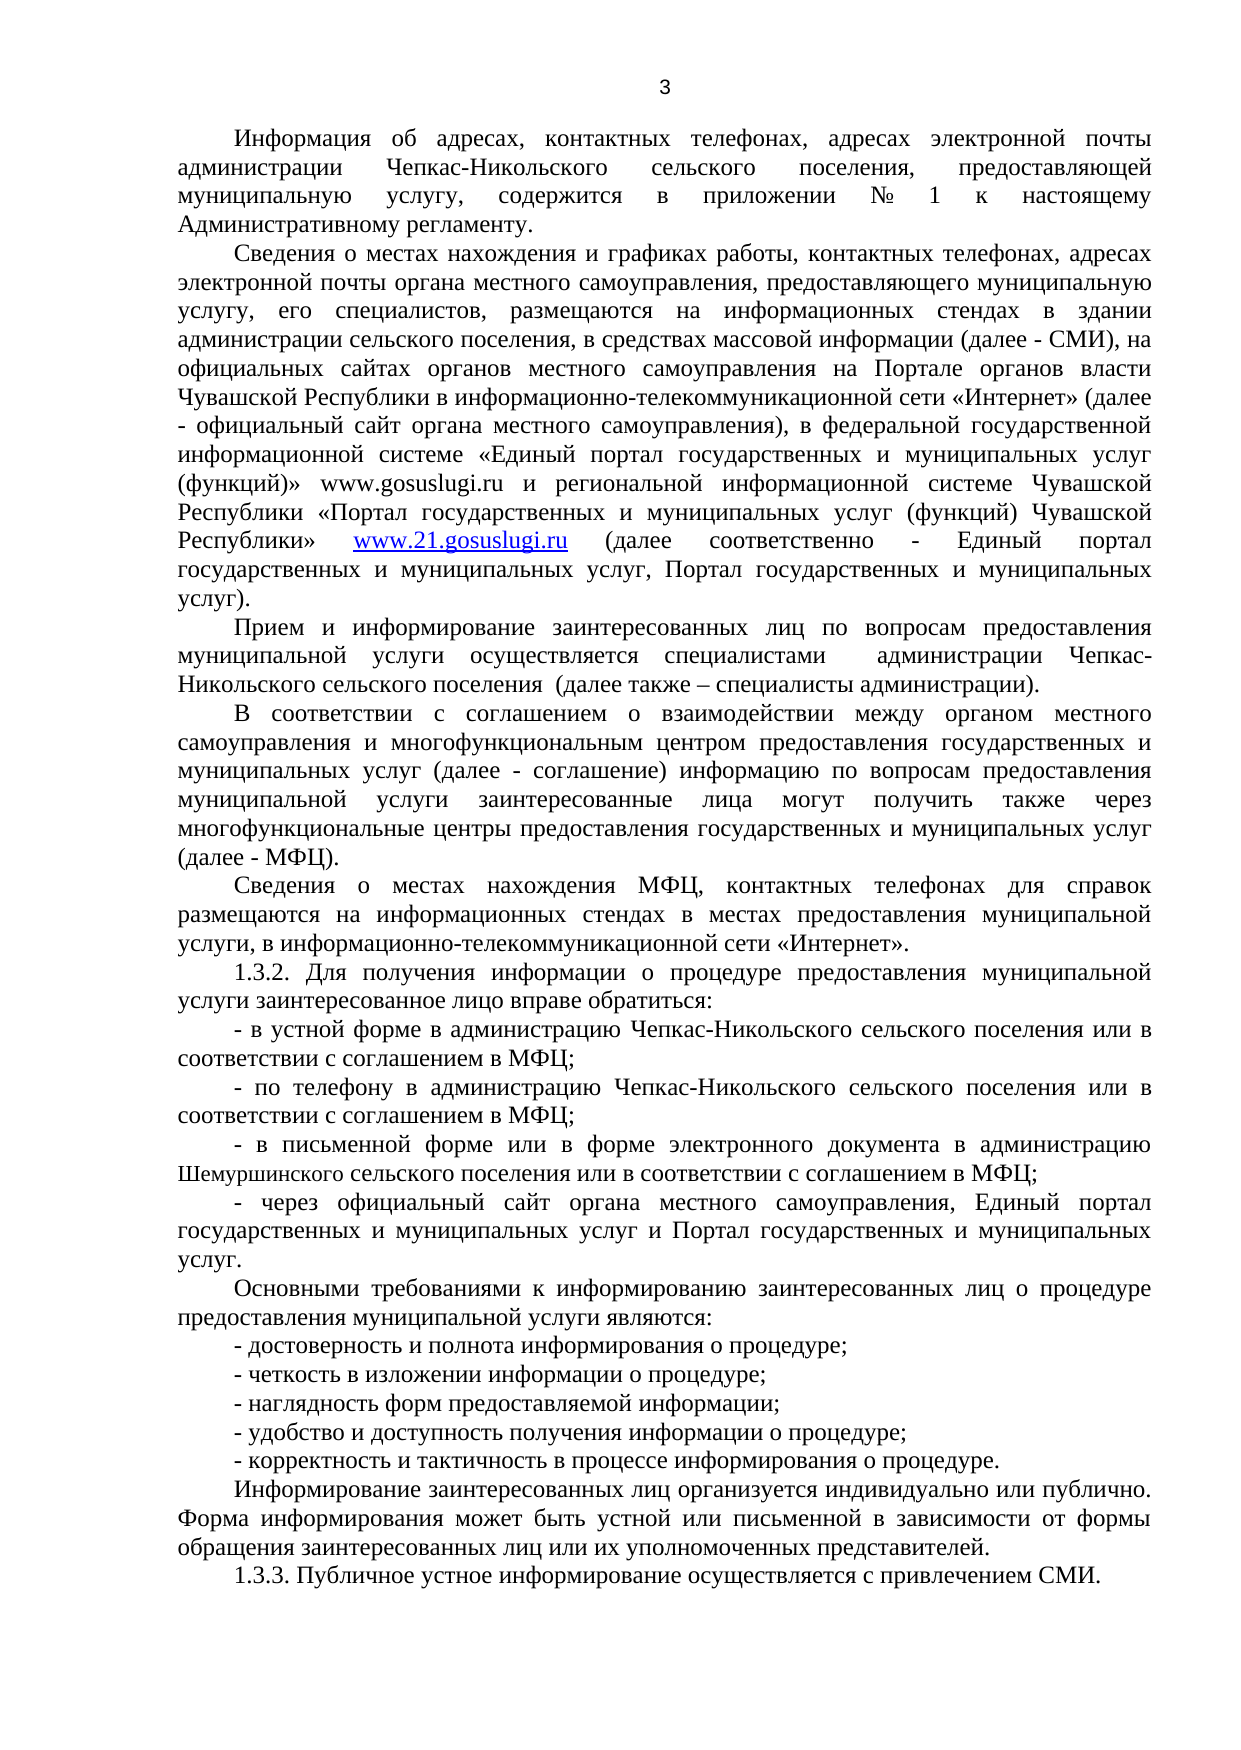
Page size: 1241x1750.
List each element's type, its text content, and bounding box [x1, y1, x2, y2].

text Информирование заинтересованных лиц организуется индивидуально или публично. Форма информирования может быть устной или письменной в зависимости от формы обращения заинтересованных лиц или их уполномоченных представителей. [177, 1474, 1152, 1560]
text - по телефону в администрацию Чепкас-Никольского сельского поселения или в соответствии с соглашением в МФЦ; [177, 1072, 1152, 1129]
text Информация об адресах, контактных телефонах, адресах электронной почты администрации Чепкас-Никольского сельского поселения, предоставляющей муниципальную услугу, содержится в приложении № 1 к настоящему Административному регламенту. [177, 123, 1152, 238]
text - четкость в изложении информации о процедуре; [177, 1359, 1152, 1388]
text - в письменной форме или в форме электронного документа в администрацию Шемуршинского сельского поселения или в соответствии с соглашением в МФЦ; [177, 1129, 1152, 1187]
text В соответствии с соглашением о взаимодействии между органом местного самоуправления и многофункциональным центром предоставления государственных и муниципальных услуг (далее - соглашение) информацию по вопросам предоставления муниципальной услуги заинтересованные лица могут получить также через многофункциональные центры предоставления государственных и муниципальных услуг (далее - МФЦ). [177, 698, 1152, 870]
text Основными требованиями к информированию заинтересованных лиц о процедуре предоставления муниципальной услуги являются: [177, 1273, 1152, 1330]
text Сведения о местах нахождения МФЦ, контактных телефонах для справок размещаются на информационных стендах в местах предоставления муниципальной услуги, в информационно-телекоммуникационной сети «Интернет». [177, 870, 1152, 957]
text 1.3.2. Для получения информации о процедуре предоставления муниципальной услуги заинтересованное лицо вправе обратиться: [177, 957, 1152, 1014]
text - корректность и тактичность в процессе информирования о процедуре. [177, 1445, 1152, 1474]
text - наглядность форм предоставляемой информации; [177, 1388, 1152, 1417]
text - в устной форме в администрацию Чепкас-Никольского сельского поселения или в соответствии с соглашением в МФЦ; [177, 1014, 1152, 1072]
text Сведения о местах нахождения и графиках работы, контактных телефонах, адресах электронной почты органа местного самоуправления, предоставляющего муниципальную услугу, его специалистов, размещаются на информационных стендах в здании администрации сельского поселения, в средствах массовой информации (далее - СМИ), на официальных сайтах органов местного самоуправления на Портале органов власти Чувашской Республики в информационно-телекоммуникационной сети «Интернет» (далее - официальный сайт органа местного самоуправления), в федеральной государственной информационной системе «Единый портал государственных и муниципальных услуг (функций)» www.gosuslugi.ru и региональной информационной системе Чувашской Республики «Портал государственных и муниципальных услуг (функций) Чувашской Республики» www.21.gosuslugi.ru (далее соответственно - Единый портал государственных и муниципальных услуг, Портал государственных и муниципальных услуг). [177, 238, 1152, 612]
text 1.3.3. Публичное устное информирование осуществляется с привлечением СМИ. [177, 1560, 1152, 1589]
text - через официальный сайт органа местного самоуправления, Единый портал государственных и муниципальных услуг и Портал государственных и муниципальных услуг. [177, 1187, 1152, 1273]
text Прием и информирование заинтересованных лиц по вопросам предоставления муниципальной услуги осуществляется специалистами администрации Чепкас-Никольского сельского поселения (далее также – специалисты администрации). [177, 612, 1152, 698]
text - достоверность и полнота информирования о процедуре; [177, 1330, 1152, 1359]
text - удобство и доступность получения информации о процедуре; [177, 1417, 1152, 1445]
